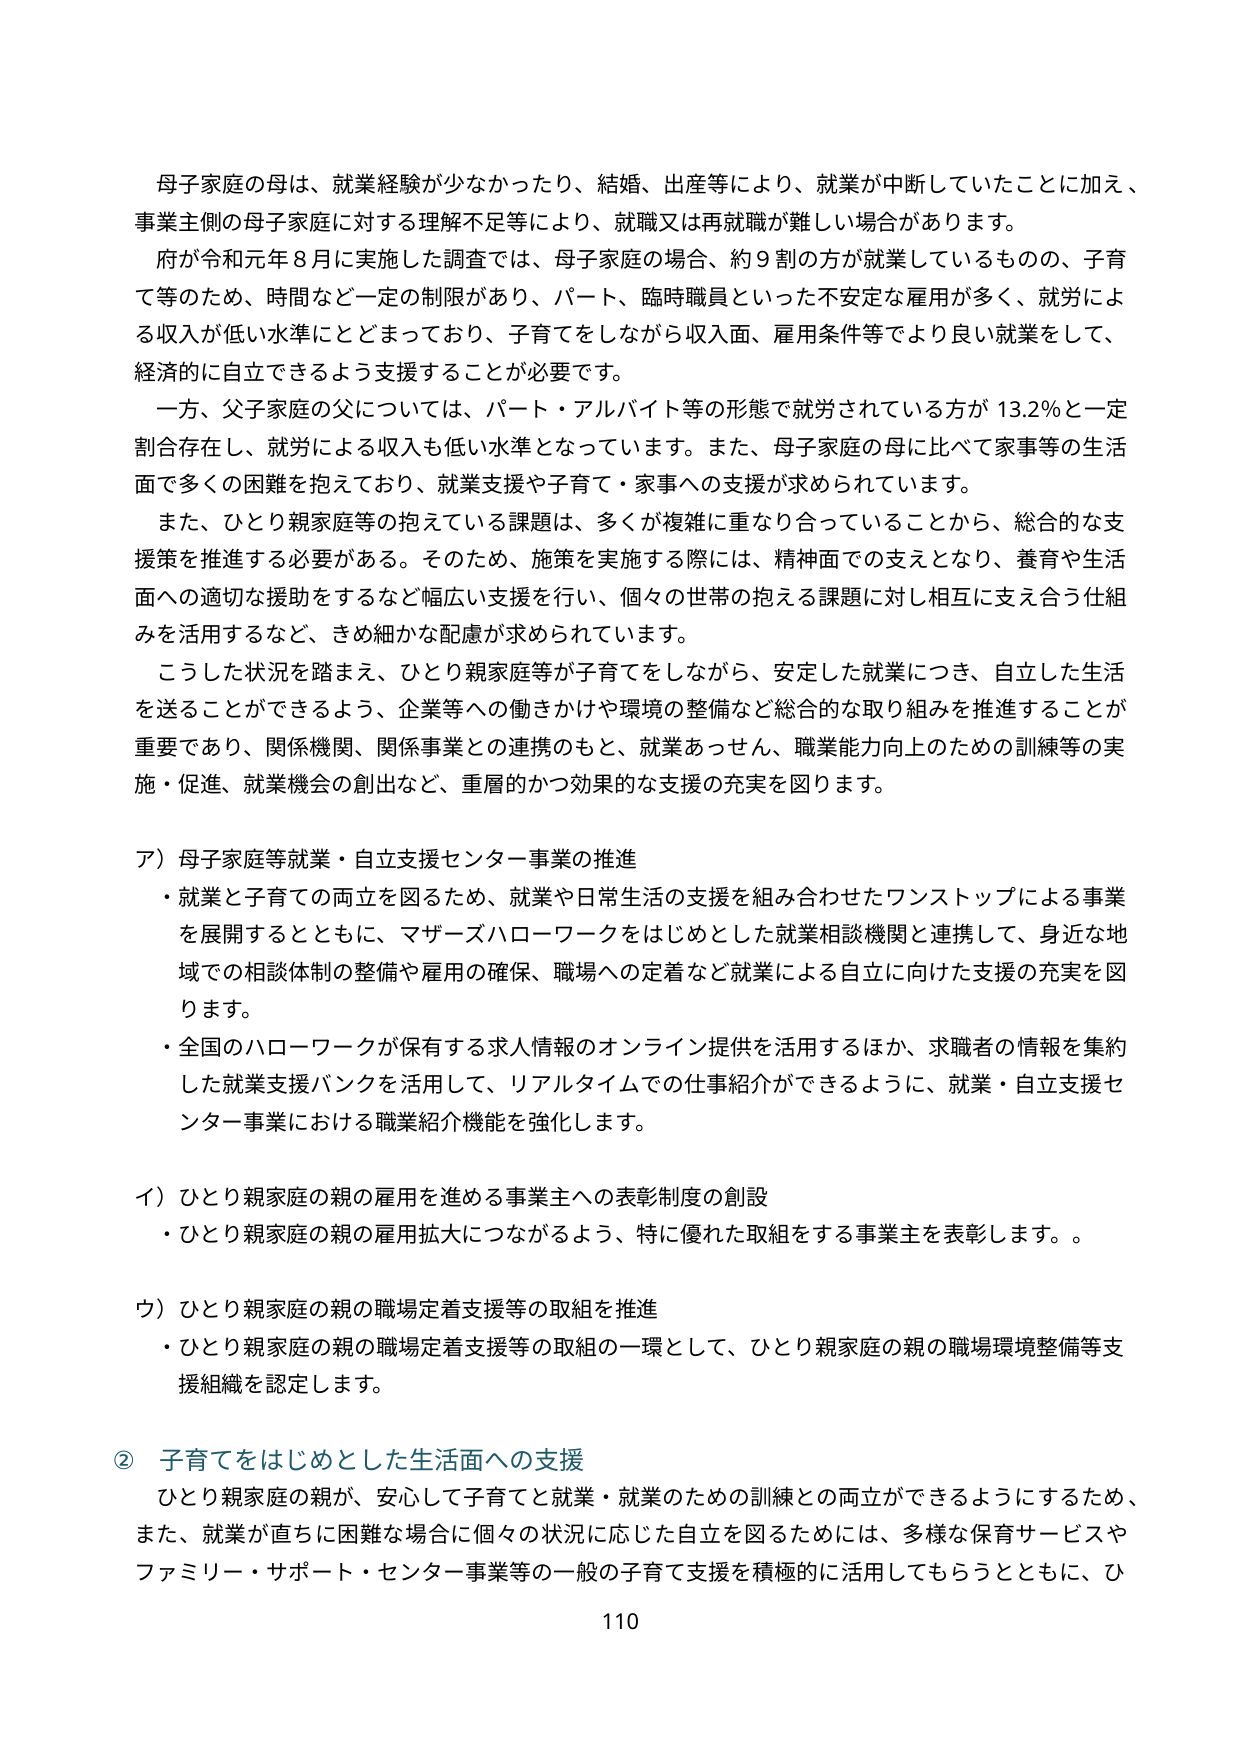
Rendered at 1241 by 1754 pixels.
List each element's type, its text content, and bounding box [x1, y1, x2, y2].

text ・ひとり親家庭の親の職場定着支援等の取組の一環として、ひとり親家庭の親の職場環境整備等支援組織を認定します。 [156, 1327, 1128, 1402]
text こうした状況を踏まえ、ひとり親家庭等が子育てをしながら、安定した就業につき、自立した生活を送ることができるよう、企業等への働きかけや環境の整備など総合的な取り組みを推進することが重要であり、関係機関、関係事業との連携のもと、就業あっせん、職業能力向上のための訓練等の実施・促進、就業機会の創出など、重層的かつ効果的な支援の充実を図ります。 [112, 652, 1128, 802]
text ・ひとり親家庭の親の雇用拡大につながるよう、特に優れた取組をする事業主を表彰します。。 [156, 1214, 1128, 1252]
text 府が令和元年８月に実施した調査では、母子家庭の場合、約９割の方が就業しているものの、子育て等のため、時間など一定の制限があり、パート、臨時職員といった不安定な雇用が多く、就労による収入が低い水準にとどまっており、子育てをしながら収入面、雇用条件等でより良い就業をして、経済的に自立できるよう支援することが必要です。 [112, 239, 1128, 389]
text ② 子育てをはじめとした生活面への支援 [112, 1439, 1128, 1477]
text 一方、父子家庭の父については、パート・アルバイト等の形態で就労されている方が13.2％と一定割合存在し、就労による収入も低い水準となっています。また、母子家庭の母に比べて家事等の生活面で多くの困難を抱えており、就業支援や子育て・家事への支援が求められています。 [112, 389, 1128, 502]
text ・全国のハローワークが保有する求人情報のオンライン提供を活用するほか、求職者の情報を集約した就業支援バンクを活用して、リアルタイムでの仕事紹介ができるように、就業・自立支援センター事業における職業紹介機能を強化します。 [156, 1027, 1128, 1139]
text 母子家庭の母は、就業経験が少なかったり、結婚、出産等により、就業が中断していたことに加え、事業主側の母子家庭に対する理解不足等により、就職又は再就職が難しい場合があります。 [134, 164, 1128, 239]
text また、ひとり親家庭等の抱えている課題は、多くが複雑に重なり合っていることから、総合的な支援策を推進する必要がある。そのため、施策を実施する際には、精神面での支えとなり、養育や生活面への適切な援助をするなど幅広い支援を行い、個々の世帯の抱える課題に対し相互に支え合う仕組みを活用するなど、きめ細かな配慮が求められています。 [112, 502, 1128, 652]
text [134, 1477, 1128, 1589]
text ア）母子家庭等就業・自立支援センター事業の推進 [112, 839, 1128, 877]
text ・就業と子育ての両立を図るため、就業や日常生活の支援を組み合わせたワンストップによる事業を展開するとともに、マザーズハローワークをはじめとした就業相談機関と連携して、身近な地域での相談体制の整備や雇用の確保、職場への定着など就業による自立に向けた支援の充実を図ります。 [156, 877, 1128, 1027]
text イ）ひとり親家庭の親の雇用を進める事業主への表彰制度の創設 [112, 1177, 1128, 1214]
text ウ）ひとり親家庭の親の職場定着支援等の取組を推進 [112, 1289, 1128, 1327]
